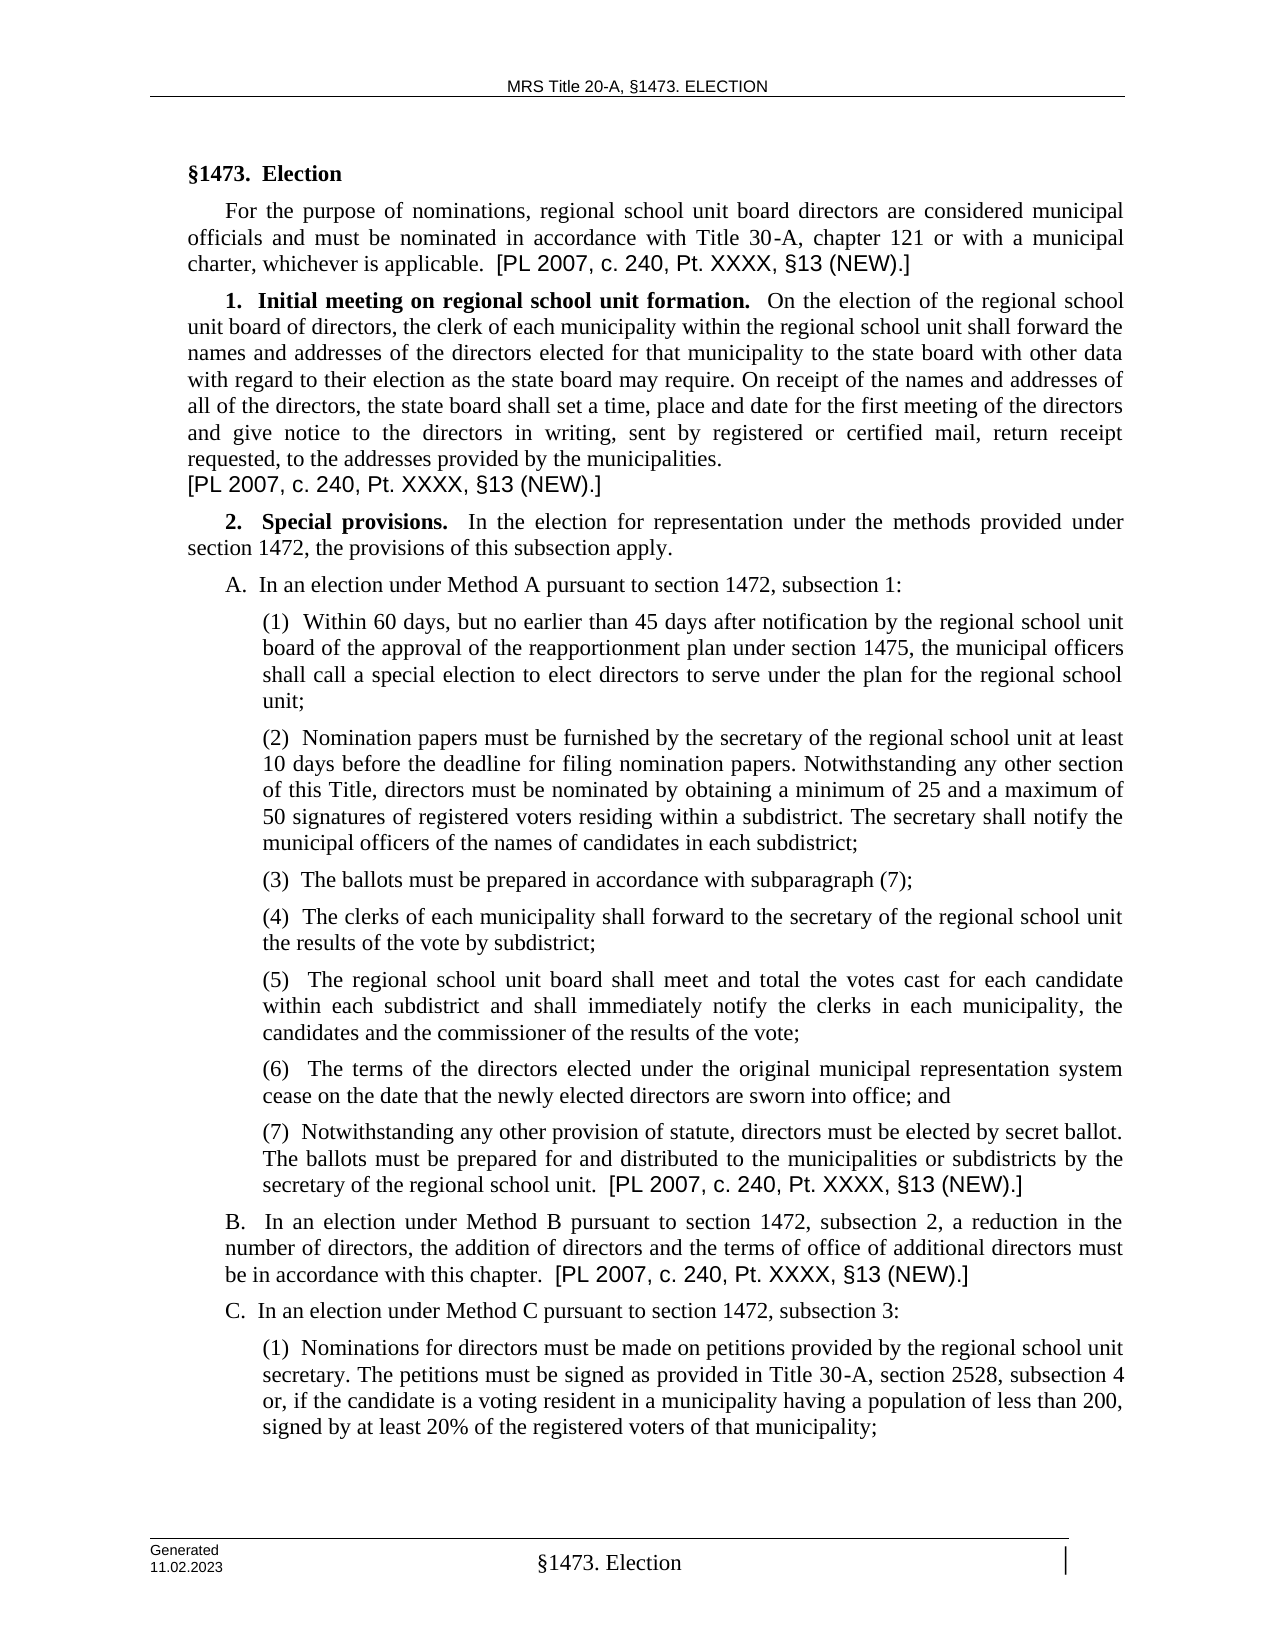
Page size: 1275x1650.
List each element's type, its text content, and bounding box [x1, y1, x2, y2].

text (1) Within 60 days, but no earlier than 45 days after notification by the regional school unit board of the approval of the reapportionment plan under section 1475, the municipal officers shall call a special election to elect directors to serve under the plan for the regional school unit; [262, 608, 1125, 713]
text C. In an election under Method C pursuant to section 1472, subsection 3: [225, 1298, 1125, 1324]
text (1) Nominations for directors must be made on petitions provided by the regional school unit secretary. The petitions must be signed as provided in Title 30‑A, section 2528, subsection 4 or, if the candidate is a voting resident in a municipality having a population of less than 200, signed by at least 20% of the registered voters of that municipality; [262, 1334, 1125, 1440]
text 1. Initial meeting on regional school unit formation. On the election of the regional school unit board of directors, the clerk of each municipality within the regional school unit shall forward the names and addresses of the directors elected for that municipality to the state board with other data with regard to their election as the state board may require. On receipt of the names and addresses of all of the directors, the state board shall set a time, place and date for the first meeting of the directors and give notice to the directors in writing, sent by registered or certified mail, return receipt requested, to the addresses provided by the municipalities. [187, 287, 1125, 471]
text (6) The terms of the directors elected under the original municipal representation system cease on the date that the newly elected directors are sworn into office; and [262, 1055, 1125, 1108]
text (5) The regional school unit board shall meet and total the votes cast for each candidate within each subdistrict and shall immediately notify the clerks in each municipality, the candidates and the commissioner of the results of the vote; [262, 966, 1125, 1045]
text 2. Special provisions. In the election for representation under the methods provided under section 1472, the provisions of this subsection apply. [187, 508, 1125, 561]
text B. In an election under Method B pursuant to section 1472, subsection 2, a reduction in the number of directors, the addition of directors and the terms of office of additional directors must be in accordance with this chapter. [PL 2007, c. 240, Pt. XXXX, §13 (NEW).] [225, 1208, 1125, 1287]
text §1473. Election [187, 160, 1125, 187]
text [PL 2007, c. 240, Pt. XXXX, §13 (NEW).] [187, 471, 1125, 498]
text (7) Notwithstanding any other provision of statute, directors must be elected by secret ballot. The ballots must be prepared for and distributed to the municipalities or subdistricts by the secretary of the regional school unit. [PL 2007, c. 240, Pt. XXXX, §13 (NEW).] [262, 1118, 1125, 1198]
text (3) The ballots must be prepared in accordance with subparagraph (7); [262, 866, 1125, 892]
text (2) Nomination papers must be furnished by the secretary of the regional school unit at least 10 days before the deadline for filing nomination papers. Notwithstanding any other section of this Title, directors must be nominated by obtaining a minimum of 25 and a maximum of 50 signatures of registered voters residing within a subdistrict. The secretary shall notify the municipal officers of the names of candidates in each subdistrict; [262, 724, 1125, 856]
text A. In an election under Method A pursuant to section 1472, subsection 1: [225, 571, 1125, 597]
text For the purpose of nominations, regional school unit board directors are considered municipal officials and must be nominated in accordance with Title 30‑A, chapter 121 or with a municipal charter, whichever is applicable. [PL 2007, c. 240, Pt. XXXX, §13 (NEW).] [187, 197, 1125, 276]
text (4) The clerks of each municipality shall forward to the secretary of the regional school unit the results of the vote by subdistrict; [262, 903, 1125, 955]
